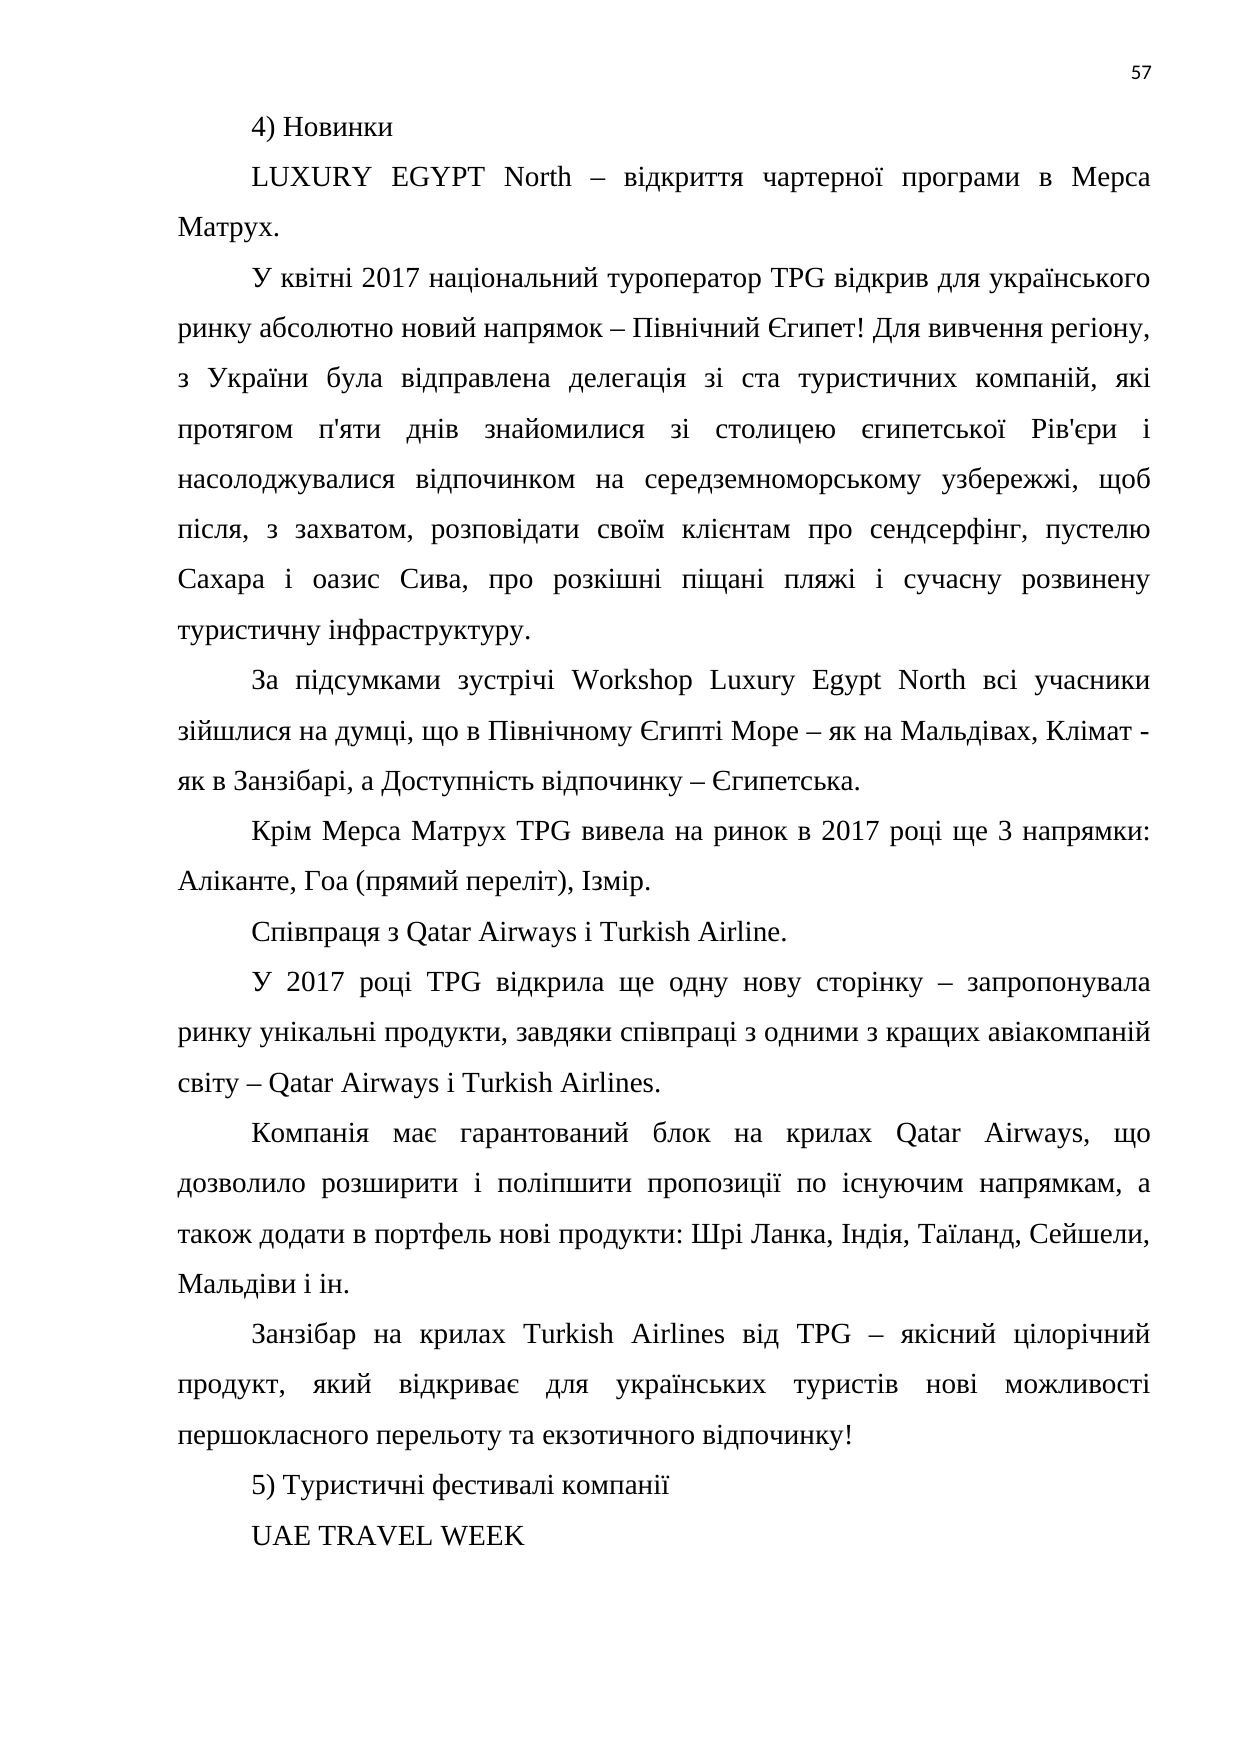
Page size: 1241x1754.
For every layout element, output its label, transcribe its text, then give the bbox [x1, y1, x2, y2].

text У 2017 році TPG відкрила ще одну нову сторінку – запропонувала ринку унікальні продукти, завдяки співпраці з одними з кращих авіакомпаній світу – Qatar Airways і Turkish Airlines. [177, 964, 1152, 1098]
text Компанія має гарантований блок на крилах Qatar Airways, що дозволило розширити і поліпшити пропозиції по існуючим напрямкам, а також додати в портфель нові продукти: Шрі Ланка, Індія, Таїланд, Сейшели, Мальдіви і ін. [177, 1115, 1152, 1299]
text У квітні 2017 національний туроператор TPG відкрив для українського ринку абсолютно новий напрямок – Північний Єгипет! Для вивчення регіону, з України була відправлена ​​делегація зі ста туристичних компаній, які протягом п'яти днів знайомилися зі столицею єгипетської Рів'єри і насолоджувалися відпочинком на середземноморському узбережжі, щоб після, з захватом, розповідати своїм клієнтам про сендсерфінг, пустелю Сахара і оазис Сива, про розкішні піщані пляжі і сучасну розвинену туристичну інфраструктуру. [177, 260, 1152, 646]
text 4) Новинки [177, 109, 1152, 142]
text Занзібар на крилах Turkish Airlines від TPG – якісний цілорічний продукт, який відкриває для українських туристів нові можливості першокласного перельоту та екзотичного відпочинку! [177, 1316, 1152, 1451]
text Крім Мерса Матрух TPG вивела на ринок в 2017 році ще 3 напрямки: Аліканте, Гоа (прямий переліт), Ізмір. [177, 813, 1152, 897]
text LUXURY EGYPT North – відкриття чартерної програми в Мерса Матрух. [177, 159, 1152, 243]
text 5) Туристичні фестивалі компанії [177, 1467, 1152, 1501]
text За підсумками зустрічі Workshop Luxury Egypt North всі учасники зійшлися на думці, що в Північному Єгипті Море – як на Мальдівах, Клімат - як в Занзібарі, а Доступність відпочинку – Єгипетська. [177, 662, 1152, 796]
list UAE TRAVEL WEEK [222, 1518, 1152, 1551]
text Співпраця з Qatar Airways і Turkish Airline. [177, 914, 1152, 947]
